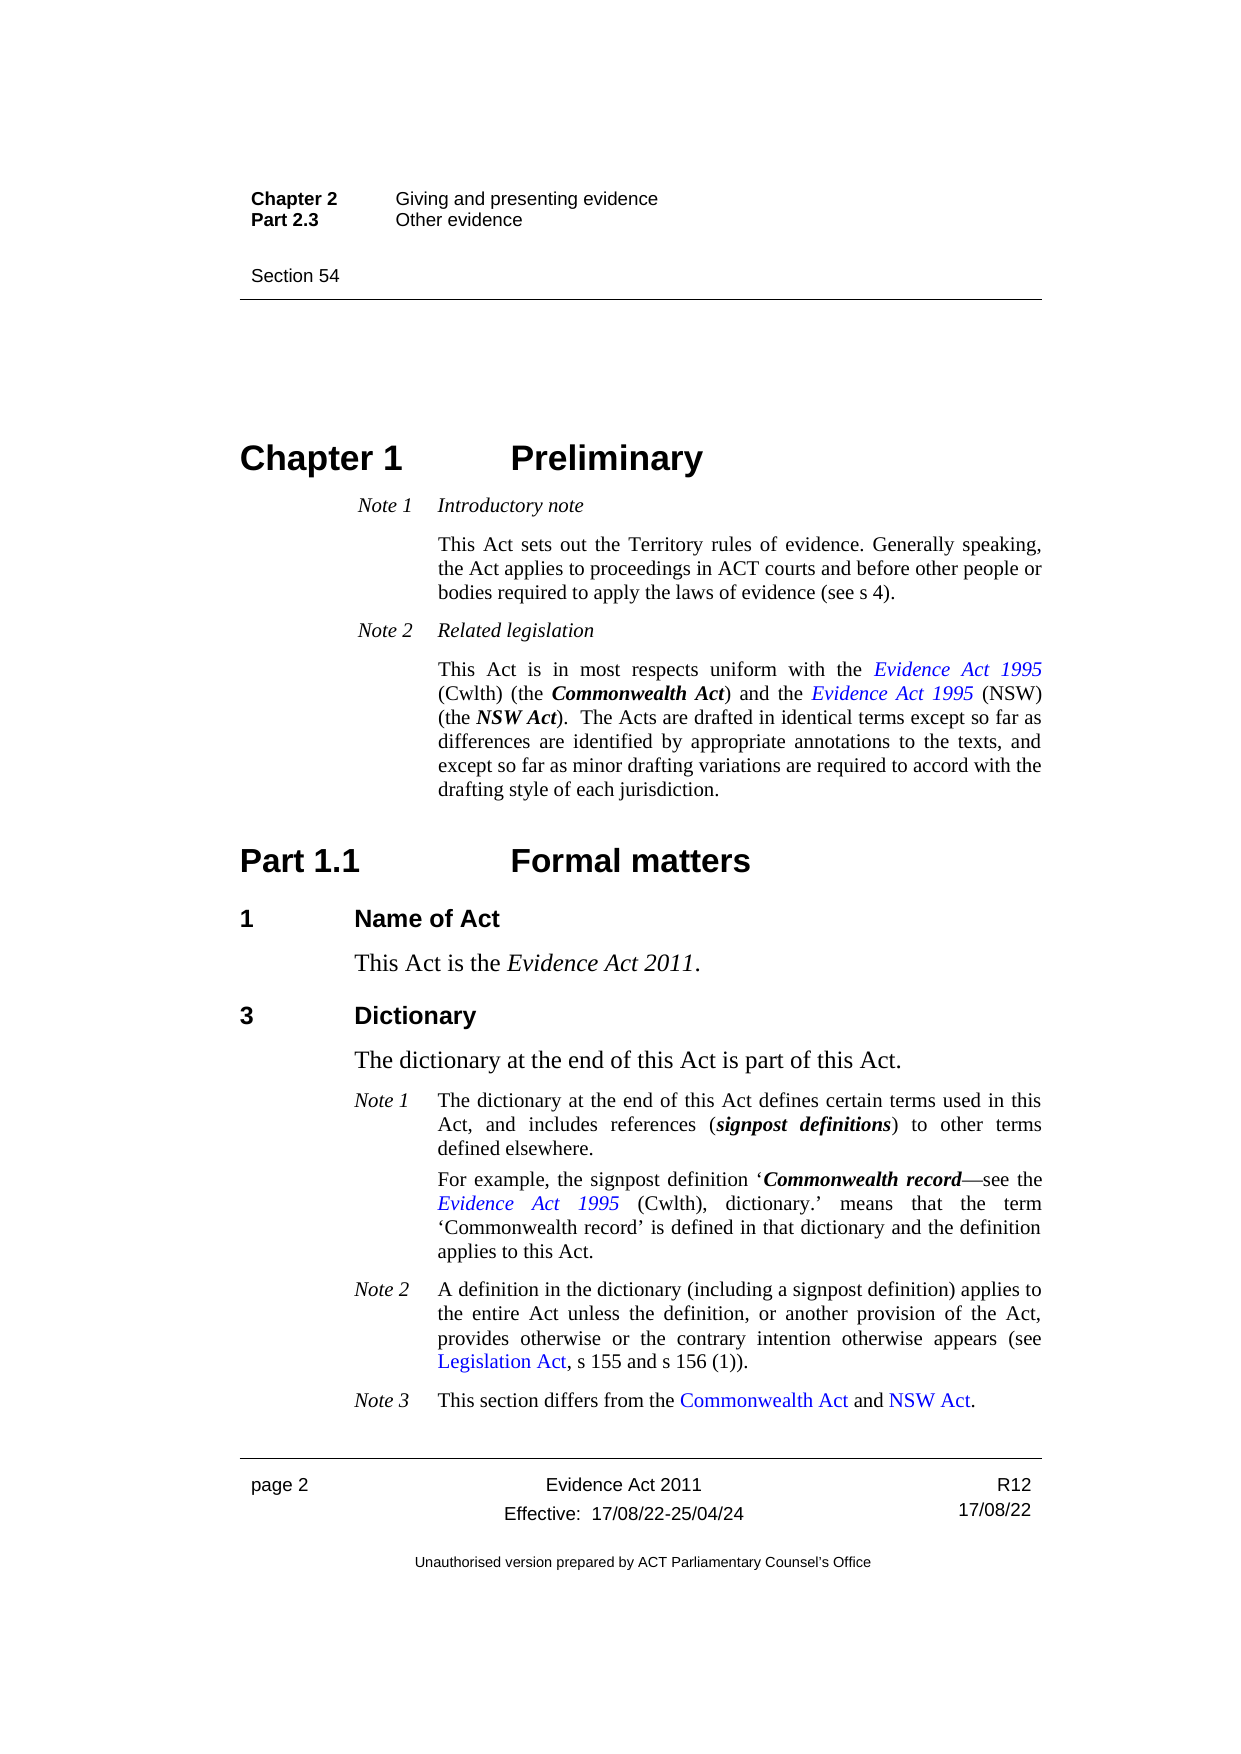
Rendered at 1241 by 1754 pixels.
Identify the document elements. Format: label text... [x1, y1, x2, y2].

text Part 1.1 Formal matters [239, 841, 1042, 879]
text Note 2 Related legislation [358, 618, 1042, 642]
text For example, the signpost definition ‘Commonwealth record—see the Evidence Act 1995 (Cwlth), dictionary.’ means that the term ‘Commonwealth record’ is defined in that dictionary and the definition applies to this Act. [437, 1166, 1042, 1263]
text This Act is in most respects uniform with the Evidence Act 1995 (Cwlth) (the Commonwealth Act) and the Evidence Act 1995 (NSW) (the NSW Act). The Acts are drafted in identical terms except so far as differences are identified by appropriate annotations to the texts, and except so far as minor drafting variations are required to accord with the drafting style of each jurisdiction. [438, 657, 1042, 801]
text This Act is the Evidence Act 2011. [354, 948, 1042, 976]
text 3 Dictionary [239, 1001, 1042, 1030]
text 1 Name of Act [239, 904, 1042, 933]
text Note 1 Introductory note [358, 493, 1042, 517]
text This Act sets out the Territory rules of evidence. Generally speaking, the Act applies to proceedings in ACT courts and before other people or bodies required to apply the laws of evidence (see s 4). [438, 531, 1042, 604]
text Note 1 The dictionary at the end of this Act defines certain terms used in this Act, and includes references (signpost definitions) to other terms defined elsewhere. [354, 1088, 1042, 1160]
text Chapter 1 Preliminary [239, 437, 1042, 478]
text The dictionary at the end of this Act is part of this Act. [354, 1045, 1042, 1073]
text Note 3 This section differs from the Commonwealth Act and NSW Act. [354, 1388, 1042, 1412]
text Note 2 A definition in the dictionary (including a signpost definition) applies to the entire Act unless the definition, or another provision of the Act, provides otherwise or the contrary intention otherwise appears (see Legislation Act, s 155 and s 156 (1)). [354, 1277, 1042, 1373]
